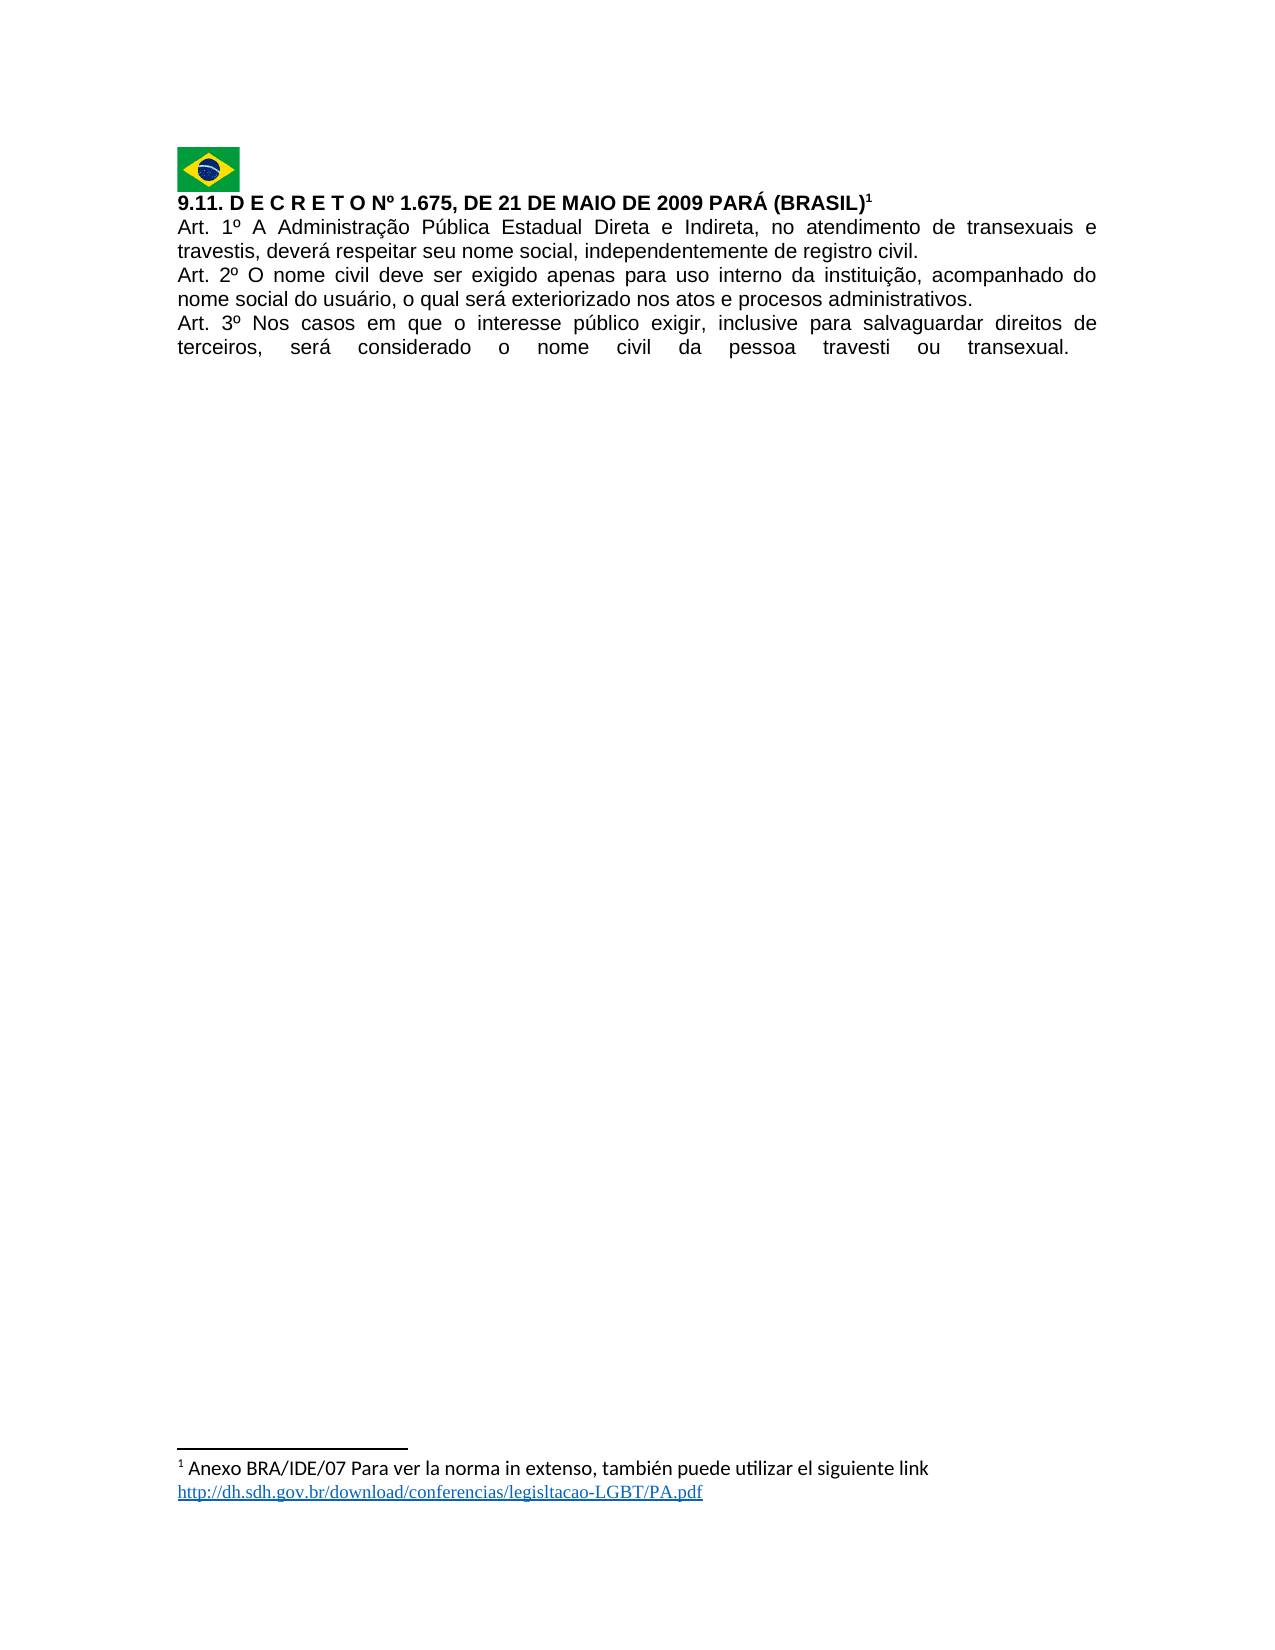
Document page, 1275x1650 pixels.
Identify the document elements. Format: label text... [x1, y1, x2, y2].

text Art. 1º A Administração Pública Estadual Direta e Indireta, no atendimento de transexuais e travestis, deverá respeitar seu nome social, independentemente de registro civil. [177, 215, 1098, 263]
text Art. 3º Nos casos em que o interesse público exigir, inclusive para salvaguardar direitos de terceiros, será considerado o nome civil da pessoa travesti ou transexual. [177, 311, 1098, 387]
picture [177, 147, 240, 192]
text Art. 2º O nome civil deve ser exigido apenas para uso interno da instituição, acompanhado do nome social do usuário, o qual será exteriorizado nos atos e procesos administrativos. [177, 263, 1098, 311]
text 9.11. D E C R E T O Nº 1.675, DE 21 DE MAIO DE 2009 PARÁ (BRASIL) [177, 191, 1098, 215]
